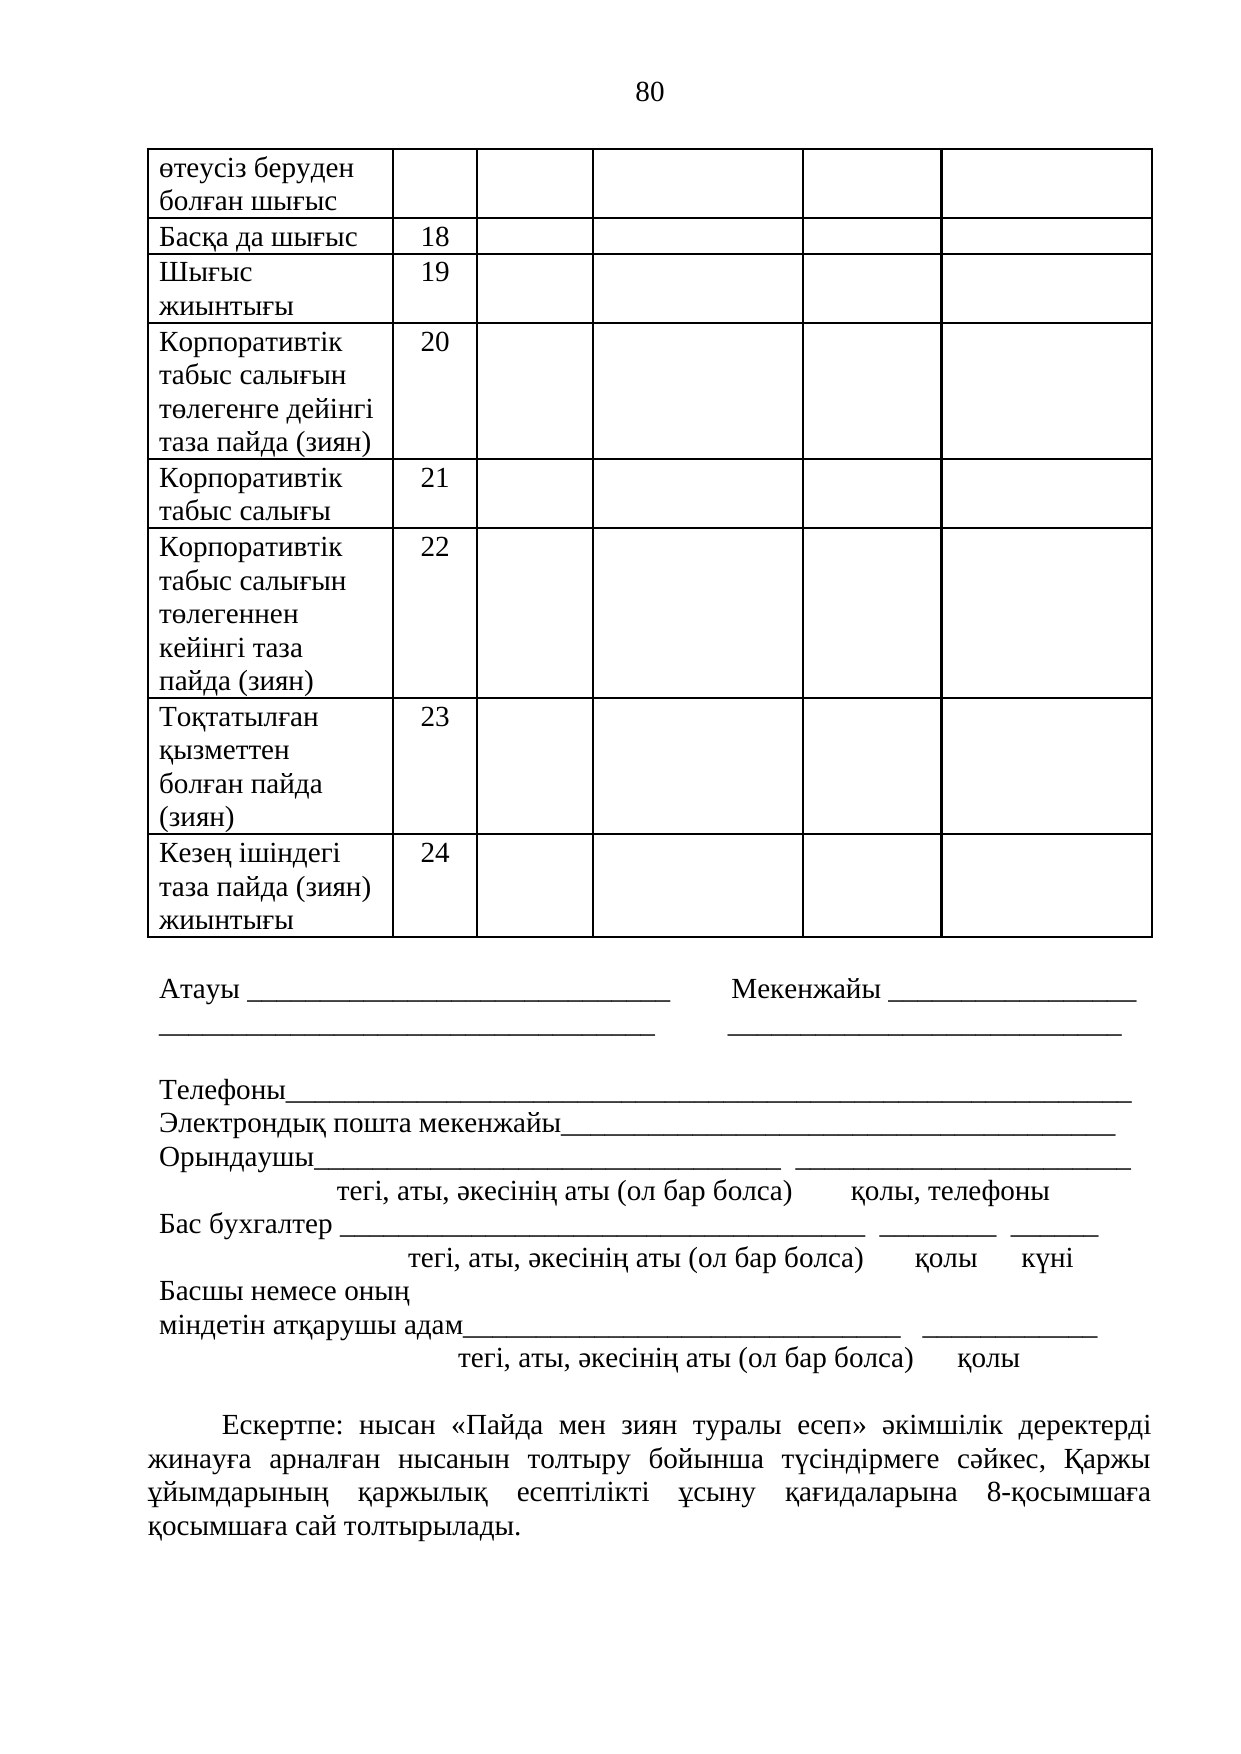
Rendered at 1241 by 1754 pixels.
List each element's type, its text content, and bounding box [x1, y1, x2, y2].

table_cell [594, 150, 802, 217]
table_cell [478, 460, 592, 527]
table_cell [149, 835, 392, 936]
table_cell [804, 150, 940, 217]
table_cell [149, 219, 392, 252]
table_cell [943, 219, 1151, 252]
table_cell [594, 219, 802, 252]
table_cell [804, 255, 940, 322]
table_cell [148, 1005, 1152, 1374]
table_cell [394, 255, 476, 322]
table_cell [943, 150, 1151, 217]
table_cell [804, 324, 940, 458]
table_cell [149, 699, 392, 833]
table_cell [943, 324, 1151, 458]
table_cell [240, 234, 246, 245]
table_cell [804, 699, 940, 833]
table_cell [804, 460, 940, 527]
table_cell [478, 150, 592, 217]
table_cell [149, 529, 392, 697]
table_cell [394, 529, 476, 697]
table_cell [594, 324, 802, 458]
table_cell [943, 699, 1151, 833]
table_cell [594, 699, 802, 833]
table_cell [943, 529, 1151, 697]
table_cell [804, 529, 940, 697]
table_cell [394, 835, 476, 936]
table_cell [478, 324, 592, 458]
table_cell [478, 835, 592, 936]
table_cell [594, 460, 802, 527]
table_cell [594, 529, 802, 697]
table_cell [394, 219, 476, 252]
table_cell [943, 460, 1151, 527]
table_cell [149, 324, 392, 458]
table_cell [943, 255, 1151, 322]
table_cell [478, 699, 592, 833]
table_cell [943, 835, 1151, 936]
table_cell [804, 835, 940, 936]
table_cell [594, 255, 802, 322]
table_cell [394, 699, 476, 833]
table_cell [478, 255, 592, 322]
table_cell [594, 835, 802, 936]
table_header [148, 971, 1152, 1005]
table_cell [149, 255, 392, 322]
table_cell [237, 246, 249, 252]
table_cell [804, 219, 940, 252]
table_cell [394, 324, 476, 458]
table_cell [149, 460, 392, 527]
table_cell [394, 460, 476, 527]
text Ескертпе: нысан «Пайда мен зиян туралы есеп» әкімшілік деректерді жинауға арналған нысанын толтыру бойынша түсіндірмеге сәйкес, Қаржы ұйымдарының қаржылық есептілікті ұсыну қағидаларына 8-қосымшаға қосымшаға сай толтырылады. [148, 1407, 1152, 1542]
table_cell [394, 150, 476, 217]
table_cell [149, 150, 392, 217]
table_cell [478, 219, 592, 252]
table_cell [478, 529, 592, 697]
